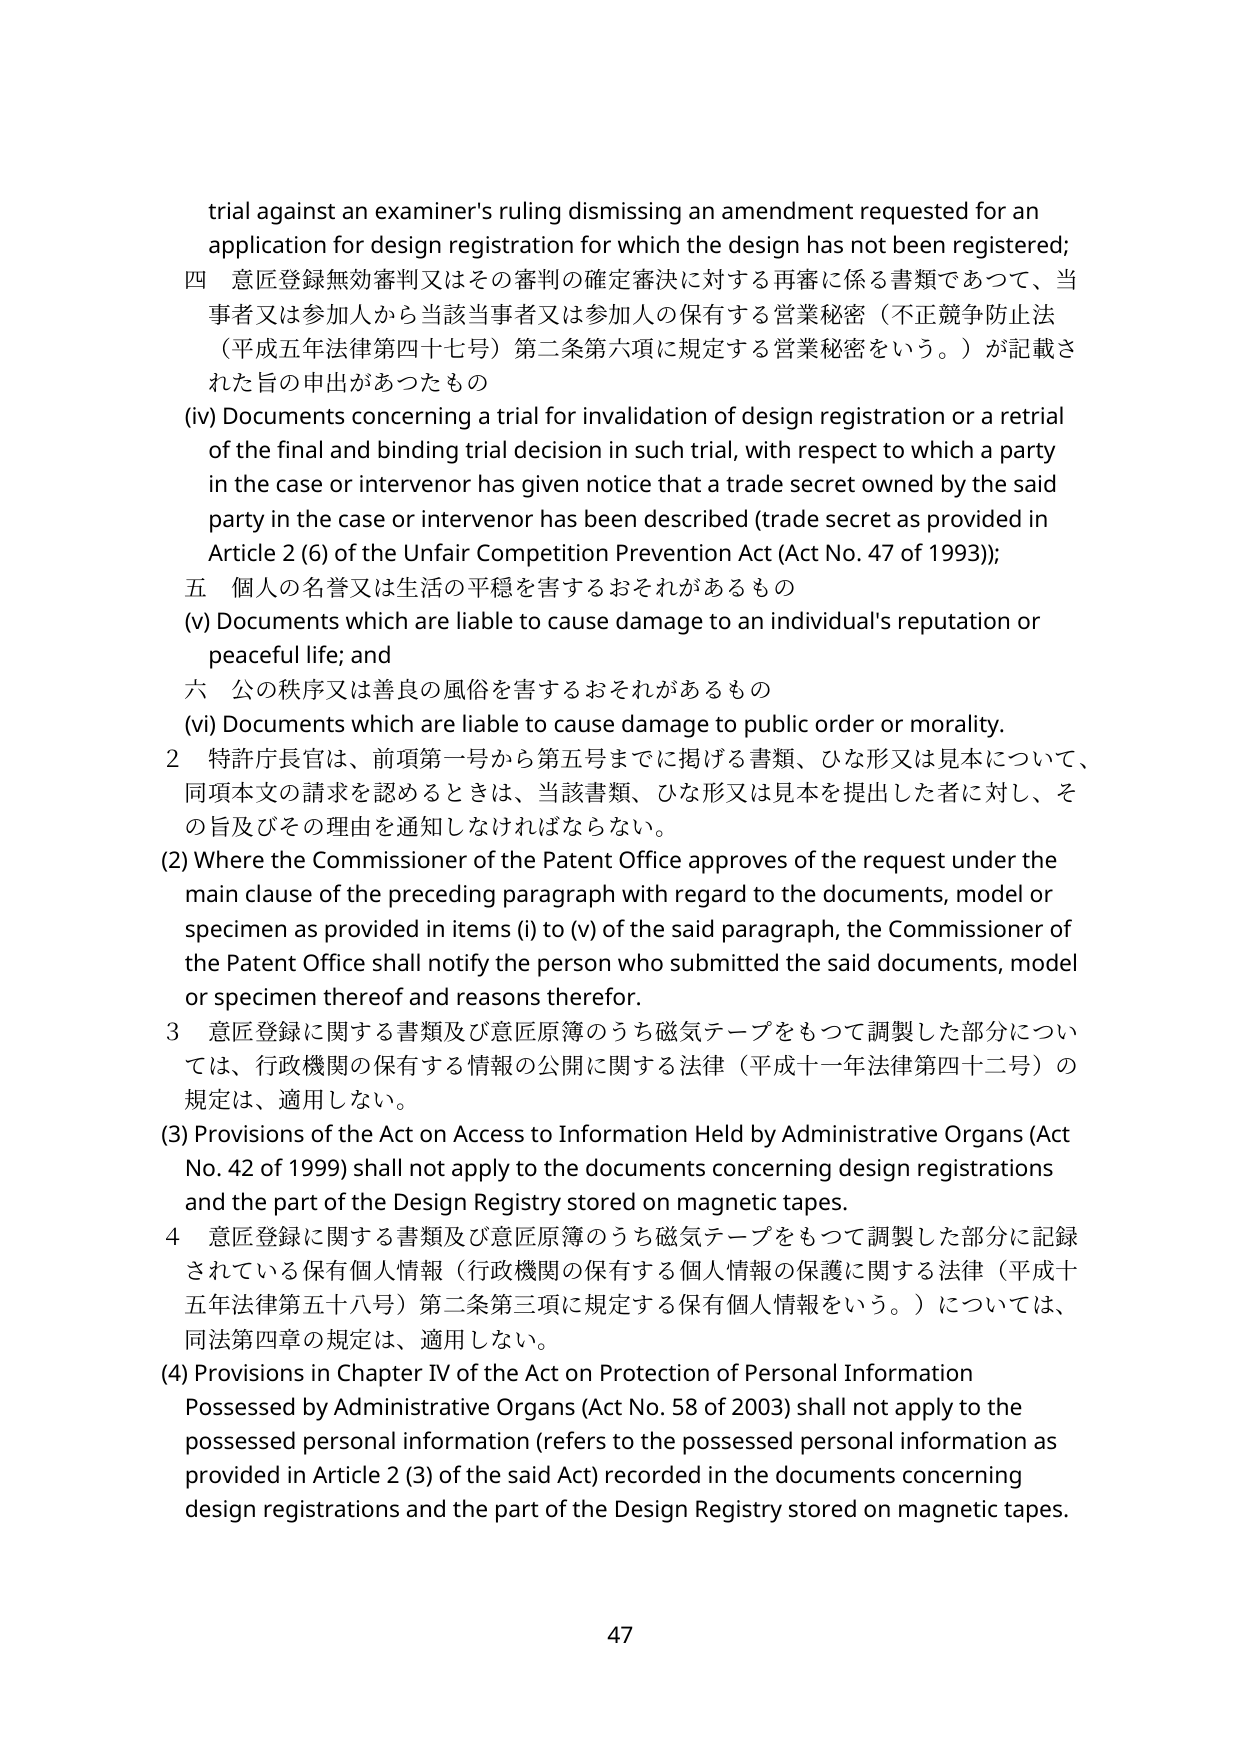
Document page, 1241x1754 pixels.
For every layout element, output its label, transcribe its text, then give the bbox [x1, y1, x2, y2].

text 四 意匠登録無効審判又はその審判の確定審決に対する再審に係る書類であつて、当事者又は参加人から当該当事者又は参加人の保有する営業秘密（不正競争防止法（平成五年法律第四十七号）第二条第六項に規定する営業秘密をいう。）が記載された旨の申出があつたもの [184, 262, 1079, 399]
text (iv) Documents concerning a trial for invalidation of design registration or a retrial of the final and binding trial decision in such trial, with respect to which a party in the case or intervenor has given notice that a trade secret owned by the said party in the case or intervenor has been described (trade secret as provided in Article 2 (6) of the Unfair Competition Prevention Act (Act No. 47 of 1993)); [184, 399, 1079, 569]
text ３ 意匠登録に関する書類及び意匠原簿のうち磁気テープをもつて調製した部分については、行政機関の保有する情報の公開に関する法律（平成十一年法律第四十二号）の規定は、適用しない。 [161, 1014, 1079, 1116]
text (4) Provisions in Chapter IV of the Act on Protection of Personal Information Possessed by Administrative Organs (Act No. 58 of 2003) shall not apply to the possessed personal information (refers to the possessed personal information as provided in Article 2 (3) of the said Act) recorded in the documents concerning design registrations and the part of the Design Registry stored on magnetic tapes. [161, 1355, 1079, 1526]
text ２ 特許庁長官は、前項第一号から第五号までに掲げる書類、ひな形又は見本について、同項本文の請求を認めるときは、当該書類、ひな形又は見本を提出した者に対し、その旨及びその理由を通知しなければならない。 [161, 740, 1079, 843]
text 五 個人の名誉又は生活の平穏を害するおそれがあるもの [184, 569, 1079, 604]
text (vi) Documents which are liable to cause damage to public order or morality. [184, 706, 1079, 740]
text (2) Where the Commissioner of the Patent Office approves of the request under the main clause of the preceding paragraph with regard to the documents, model or specimen as provided in items (i) to (v) of the said paragraph, the Commissioner of the Patent Office shall notify the person who submitted the said documents, model or specimen thereof and reasons therefor. [161, 843, 1079, 1014]
text ４ 意匠登録に関する書類及び意匠原簿のうち磁気テープをもつて調製した部分に記録されている保有個人情報（行政機関の保有する個人情報の保護に関する法律（平成十五年法律第五十八号）第二条第三項に規定する保有個人情報をいう。）については、同法第四章の規定は、適用しない。 [161, 1219, 1079, 1355]
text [184, 194, 1079, 262]
text 六 公の秩序又は善良の風俗を害するおそれがあるもの [184, 672, 1079, 706]
text (v) Documents which are liable to cause damage to an individual's reputation or peaceful life; and [184, 604, 1079, 672]
text (3) Provisions of the Act on Access to Information Held by Administrative Organs (Act No. 42 of 1999) shall not apply to the documents concerning design registrations and the part of the Design Registry stored on magnetic tapes. [161, 1116, 1079, 1219]
